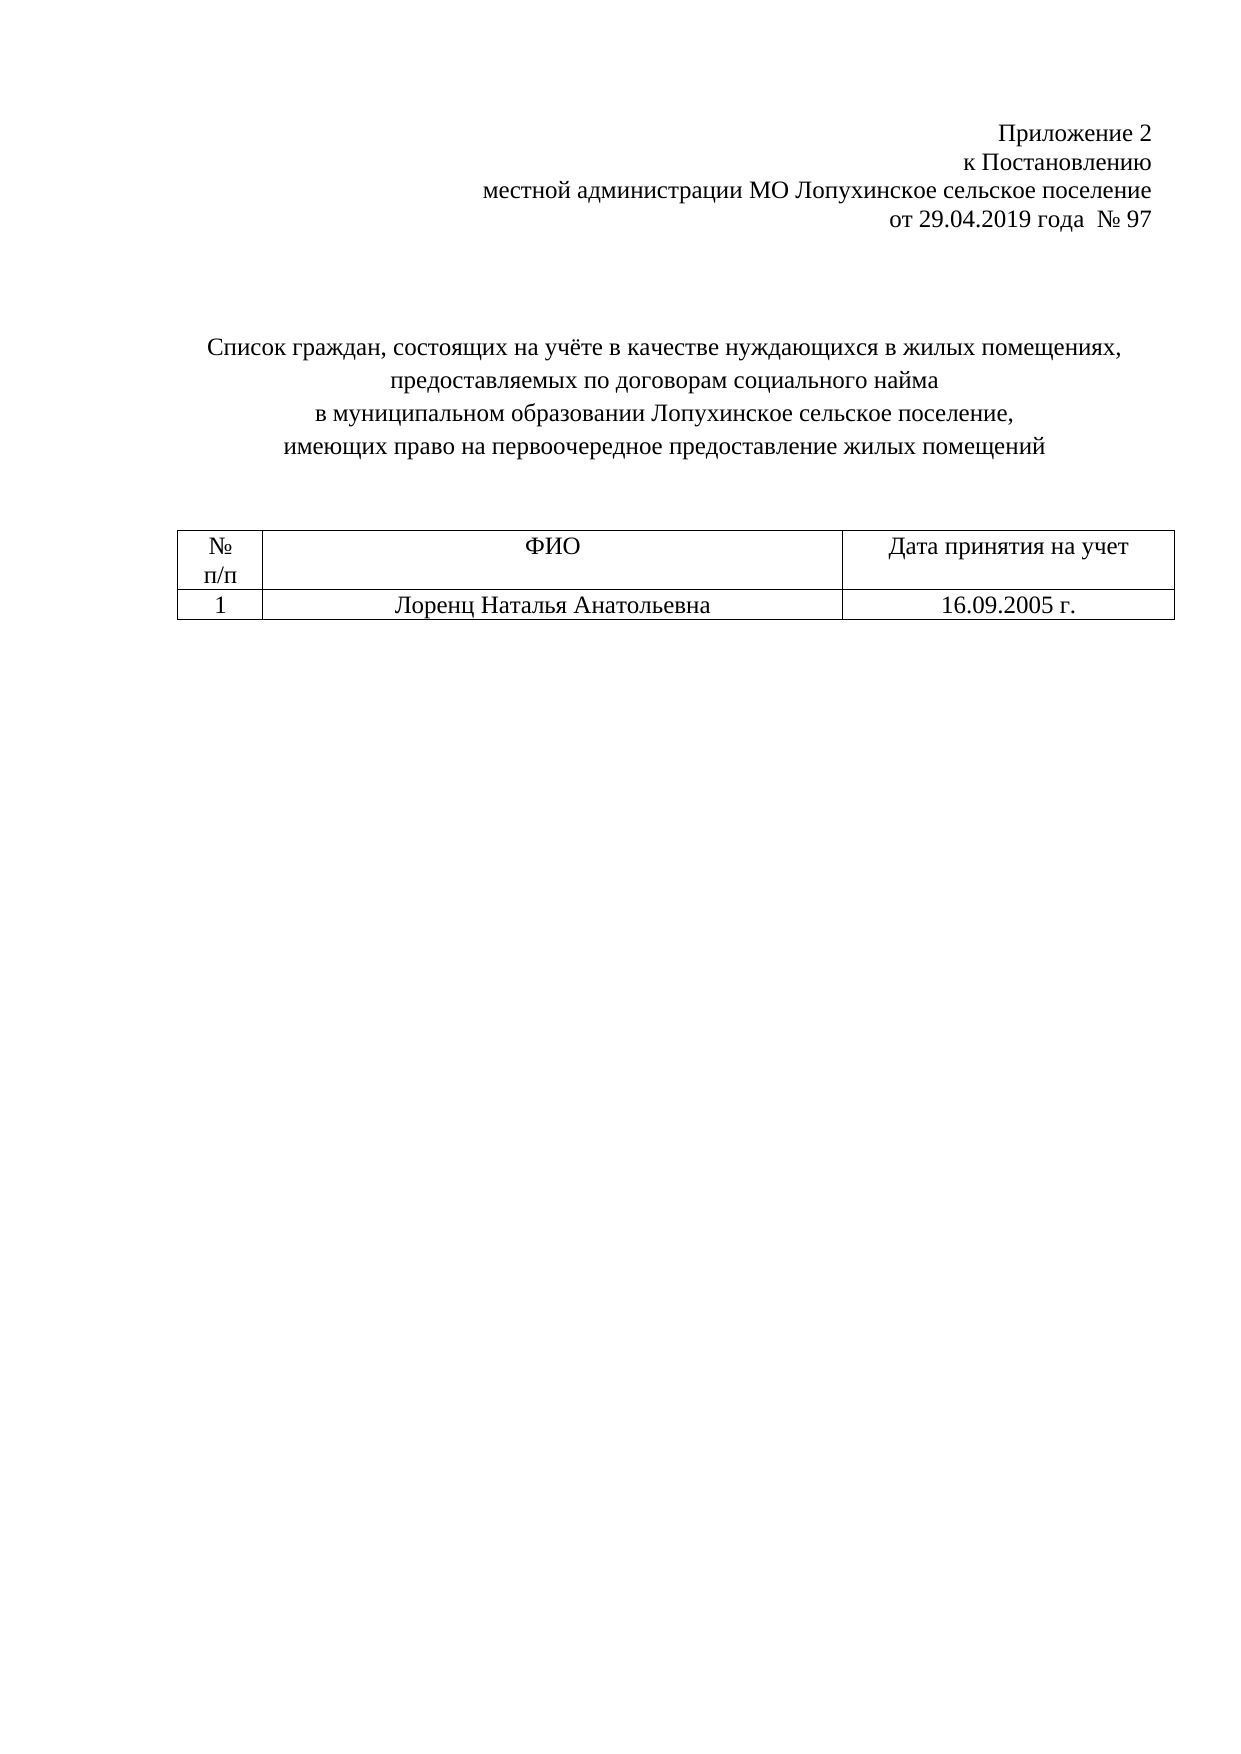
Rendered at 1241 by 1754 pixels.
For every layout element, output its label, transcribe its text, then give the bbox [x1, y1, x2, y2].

text имеющих право на первоочередное предоставление жилых помещений [177, 431, 1152, 460]
table_header Дата принятия на учет [843, 531, 1174, 589]
table_cell Лоренц Наталья Анатольевна [263, 590, 842, 619]
table_header № п/п [178, 531, 262, 589]
text от 29.04.2019 года № 97 [177, 204, 1152, 233]
text к Постановлению [177, 147, 1152, 176]
text местной администрации МО Лопухинское сельское поселение [177, 176, 1152, 204]
table_cell 1 [178, 590, 262, 619]
text Список граждан, состоящих на учёте в качестве нуждающихся в жилых помещениях, предоставляемых по договорам социального найма [177, 332, 1152, 394]
table_cell 16.09.2005 г. [843, 590, 1174, 619]
text Приложение 2 [177, 118, 1152, 147]
table_header ФИО [263, 531, 842, 589]
text в муниципальном образовании Лопухинское сельское поселение, [177, 398, 1152, 427]
